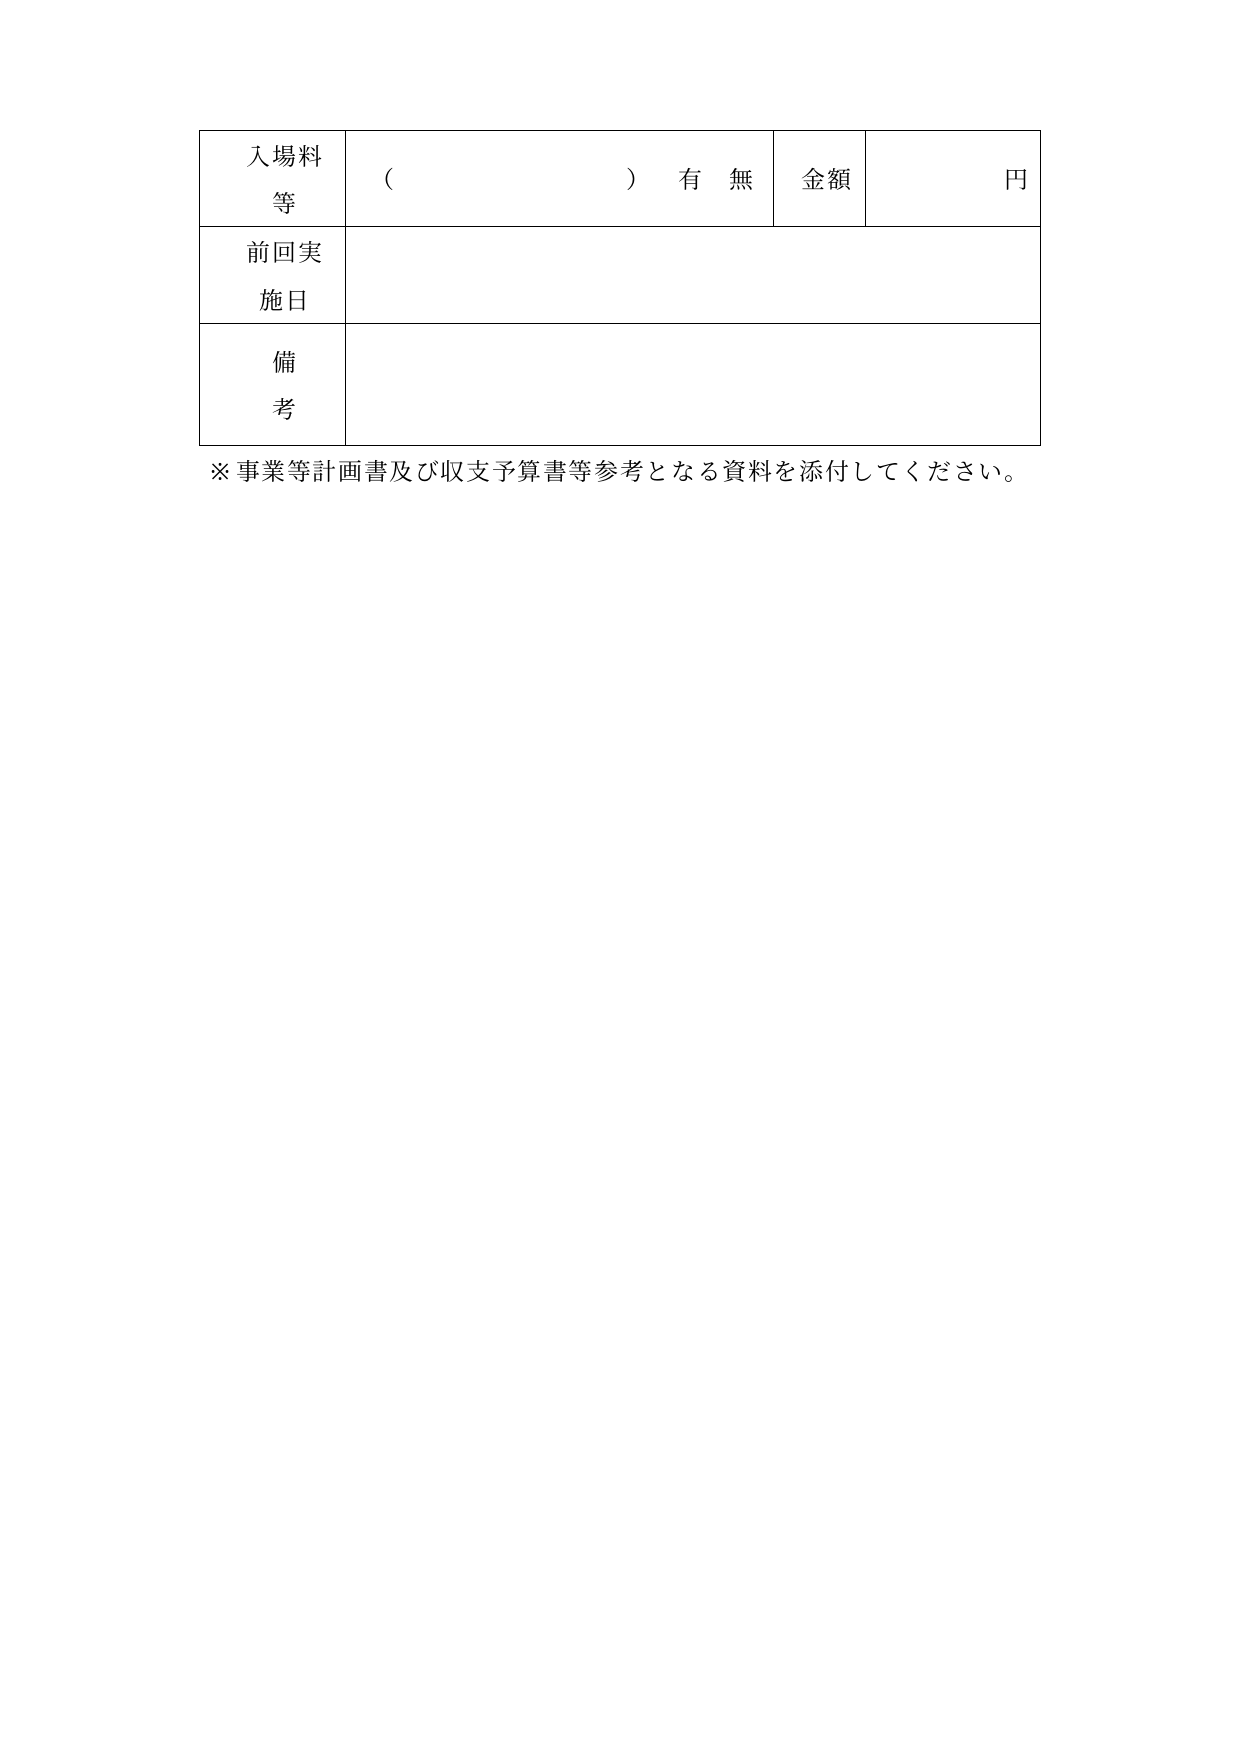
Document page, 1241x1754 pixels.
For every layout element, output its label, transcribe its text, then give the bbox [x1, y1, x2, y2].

table_cell 円 [866, 131, 1040, 226]
table_cell 前回実施日 [200, 227, 345, 322]
text ※事業等計画書及び収支予算書等参考となる資料を添付してください。 [184, 446, 1056, 494]
table_cell [346, 227, 1040, 322]
table_cell 備 考 [200, 324, 345, 445]
table_cell （ ） 有 無 [346, 131, 773, 226]
table_cell [346, 324, 1040, 445]
table_cell 入場料等 [200, 131, 345, 226]
table_cell 金額 [774, 131, 865, 226]
